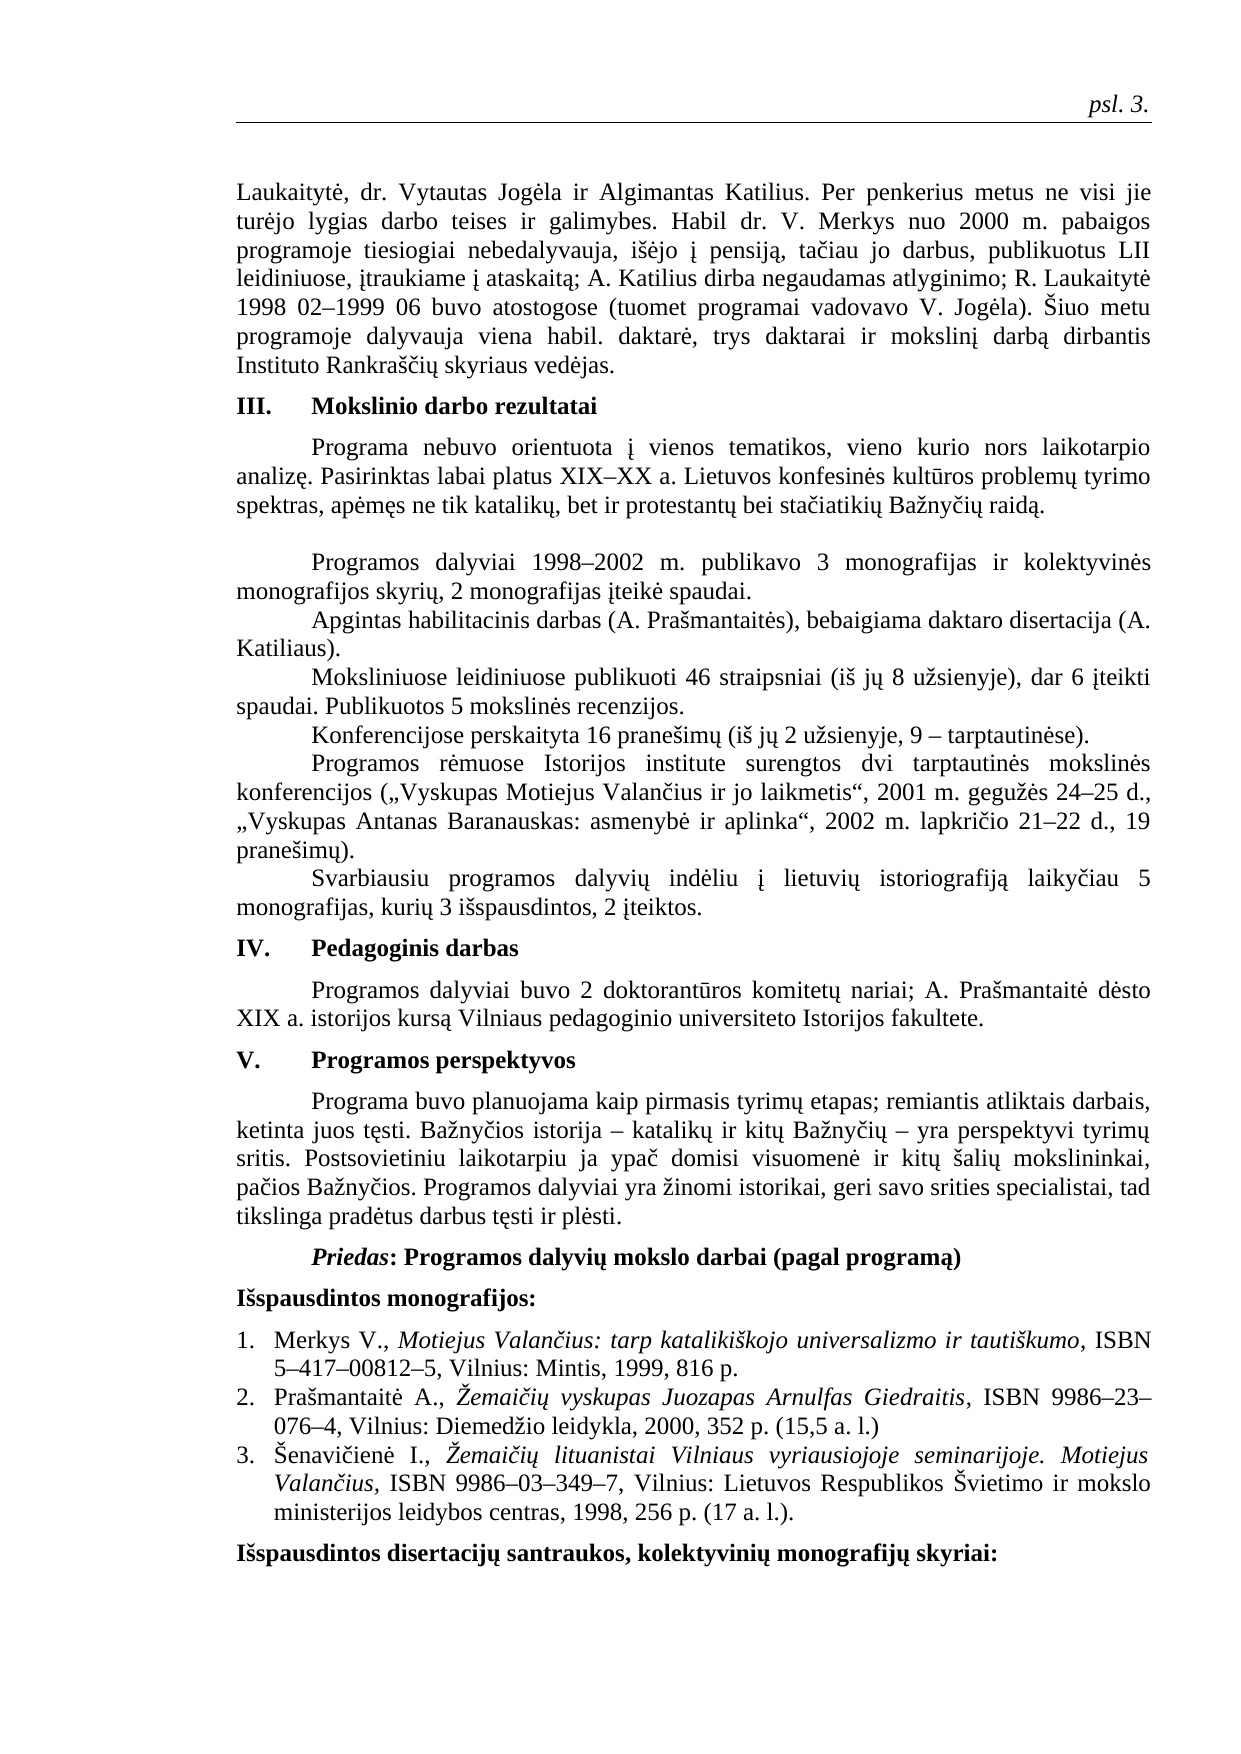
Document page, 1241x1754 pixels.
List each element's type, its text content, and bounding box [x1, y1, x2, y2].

text Moksliniuose leidiniuose publikuoti 46 straipsniai (iš jų 8 užsienyje), dar 6 įteikti spaudai. Publikuotos 5 mokslinės recenzijos. [236, 662, 1152, 720]
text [236, 177, 1152, 378]
text Svarbiausiu programos dalyvių indėliu į lietuvių istoriografiją laikyčiau 5 monografijas, kurių 3 išspausdintos, 2 įteiktos. [236, 863, 1152, 921]
text Apgintas habilitacinis darbas (A. Prašmantaitės), bebaigiama daktaro disertacija (A. Katiliaus). [236, 605, 1152, 662]
text Programa nebuvo orientuota į vienos tematikos, vieno kurio nors laikotarpio analizę. Pasirinktas labai platus XIX–XX a. Lietuvos konfesinės kultūros problemų tyrimo spektras, apėmęs ne tik katalikų, bet ir protestantų bei stačiatikių Bažnyčių raidą. [236, 432, 1152, 518]
text Konferencijose perskaityta 16 pranešimų (iš jų 2 užsienyje, 9 – tarptautinėse). [236, 720, 1152, 748]
list Prašmantaitė A., Žemaičių vyskupas Juozapas Arnulfas Giedraitis, ISBN 9986–23–076–4, Vilnius: Diemedžio leidykla, 2000, 352 p. (15,5 a. l.) [236, 1382, 1152, 1440]
text Programos rėmuose Istorijos institute surengtos dvi tarptautinės mokslinės konferencijos („Vyskupas Motiejus Valančius ir jo laikmetis“, 2001 m. gegužės 24–25 d., „Vyskupas Antanas Baranauskas: asmenybė ir aplinka“, 2002 m. lapkričio 21–22 d., 19 pranešimų). [236, 748, 1152, 863]
text Priedas: Programos dalyvių mokslo darbai (pagal programą) [236, 1242, 1152, 1271]
text Programos dalyviai 1998–2002 m. publikavo 3 monografijas ir kolektyvinės monografijos skyrių, 2 monografijas įteikė spaudai. [236, 547, 1152, 605]
text Programos dalyviai buvo 2 doktorantūros komitetų nariai; A. Prašmantaitė dėsto XIX a. istorijos kursą Vilniaus pedagoginio universiteto Istorijos fakultete. [236, 975, 1152, 1032]
list Programos perspektyvos [236, 1045, 1152, 1073]
list Šenavičienė I., Žemaičių lituanistai Vilniaus vyriausiojoje seminarijoje. Motiejus Valančius, ISBN 9986–03–349–7, Vilnius: Lietuvos Respublikos Švietimo ir mokslo ministerijos leidybos centras, 1998, 256 p. (17 a. l.). [236, 1440, 1152, 1526]
list Pedagoginis darbas [236, 933, 1152, 962]
text Išspausdintos disertacijų santraukos, kolektyvinių monografijų skyriai: [236, 1538, 1152, 1567]
list Mokslinio darbo rezultatai [236, 391, 1152, 420]
text Išspausdintos monografijos: [236, 1283, 1152, 1312]
text Programa buvo planuojama kaip pirmasis tyrimų etapas; remiantis atliktais darbais, ketinta juos tęsti. Bažnyčios istorija – katalikų ir kitų Bažnyčių – yra perspektyvi tyrimų sritis. Postsovietiniu laikotarpiu ja ypač domisi visuomenė ir kitų šalių mokslininkai, pačios Bažnyčios. Programos dalyviai yra žinomi istorikai, geri savo srities specialistai, tad tikslinga pradėtus darbus tęsti ir plėsti. [236, 1086, 1152, 1230]
list Merkys V., Motiejus Valančius: tarp katalikiškojo universalizmo ir tautiškumo, ISBN 5–417–00812–5, Vilnius: Mintis, 1999, 816 p. [236, 1325, 1152, 1382]
